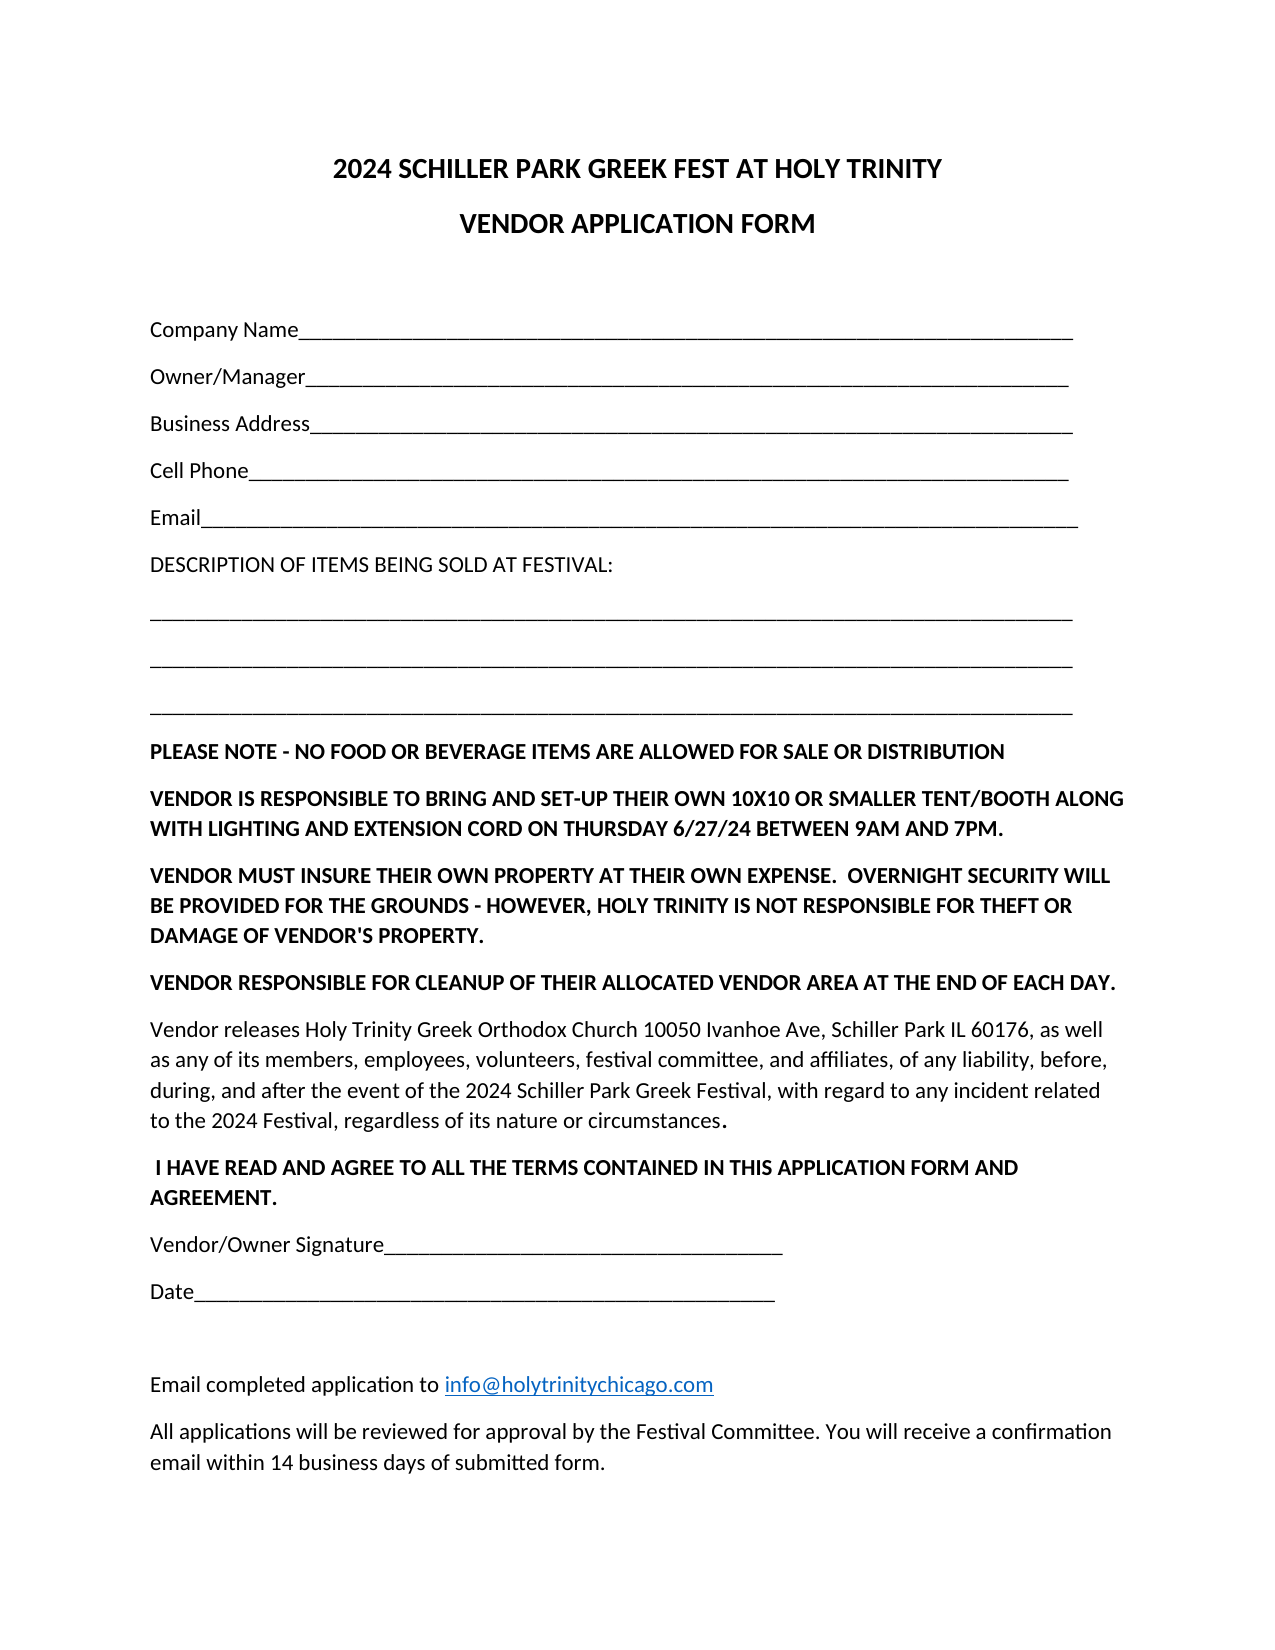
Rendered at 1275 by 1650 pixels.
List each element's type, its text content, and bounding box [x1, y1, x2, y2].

text VENDOR IS RESPONSIBLE TO BRING AND SET-UP THEIR OWN 10X10 OR SMALLER TENT/BOOTH ALONG WITH LIGHTING AND EXTENSION CORD ON THURSDAY 6/27/24 BETWEEN 9AM AND 7PM. [150, 784, 1125, 842]
text PLEASE NOTE - NO FOOD OR BEVERAGE ITEMS ARE ALLOWED FOR SALE OR DISTRIBUTION [150, 737, 1125, 765]
text All applications will be reviewed for approval by the Festival Committee. You will receive a confirmation email within 14 business days of submitted form. [150, 1417, 1125, 1476]
text Business Address___________________________________________________________________ [150, 409, 1125, 437]
text Email_____________________________________________________________________________ [150, 503, 1125, 531]
text Cell Phone________________________________________________________________________ [150, 456, 1125, 484]
text Vendor releases Holy Trinity Greek Orthodox Church 10050 Ivanhoe Ave, Schiller Park IL 60176, as well as any of its members, employees, volunteers, festival committee, and affiliates, of any liability, before, during, and after the event of the 2024 Schiller Park Greek Festival, with regard to any incident related to the 2024 Festival, regardless of its nature or circumstances. [150, 1015, 1125, 1134]
text Owner/Manager___________________________________________________________________ [150, 362, 1125, 390]
text _________________________________________________________________________________ [150, 643, 1125, 671]
text 2024 SCHILLER PARK GREEK FEST AT HOLY TRINITY [150, 150, 1125, 186]
text Email completed application to info@holytrinitychicago.com [150, 1371, 1125, 1398]
text Company Name____________________________________________________________________ [150, 315, 1125, 343]
text _________________________________________________________________________________ [150, 597, 1125, 624]
text VENDOR RESPONSIBLE FOR CLEANUP OF THEIR ALLOCATED VENDOR AREA AT THE END OF EACH DAY. [150, 968, 1125, 996]
text VENDOR MUST INSURE THEIR OWN PROPERTY AT THEIR OWN EXPENSE. OVERNIGHT SECURITY WILL BE PROVIDED FOR THE GROUNDS - HOWEVER, HOLY TRINITY IS NOT RESPONSIBLE FOR THEFT OR DAMAGE OF VENDOR'S PROPERTY. [150, 861, 1125, 949]
text VENDOR APPLICATION FORM [150, 205, 1125, 241]
text DESCRIPTION OF ITEMS BEING SOLD AT FESTIVAL: [150, 550, 1125, 578]
text _________________________________________________________________________________ [150, 690, 1125, 718]
text Vendor/Owner Signature___________________________________ [150, 1230, 1125, 1258]
text Date___________________________________________________ [150, 1277, 1125, 1305]
text I HAVE READ AND AGREE TO ALL THE TERMS CONTAINED IN THIS APPLICATION FORM AND AGREEMENT. [150, 1153, 1125, 1211]
